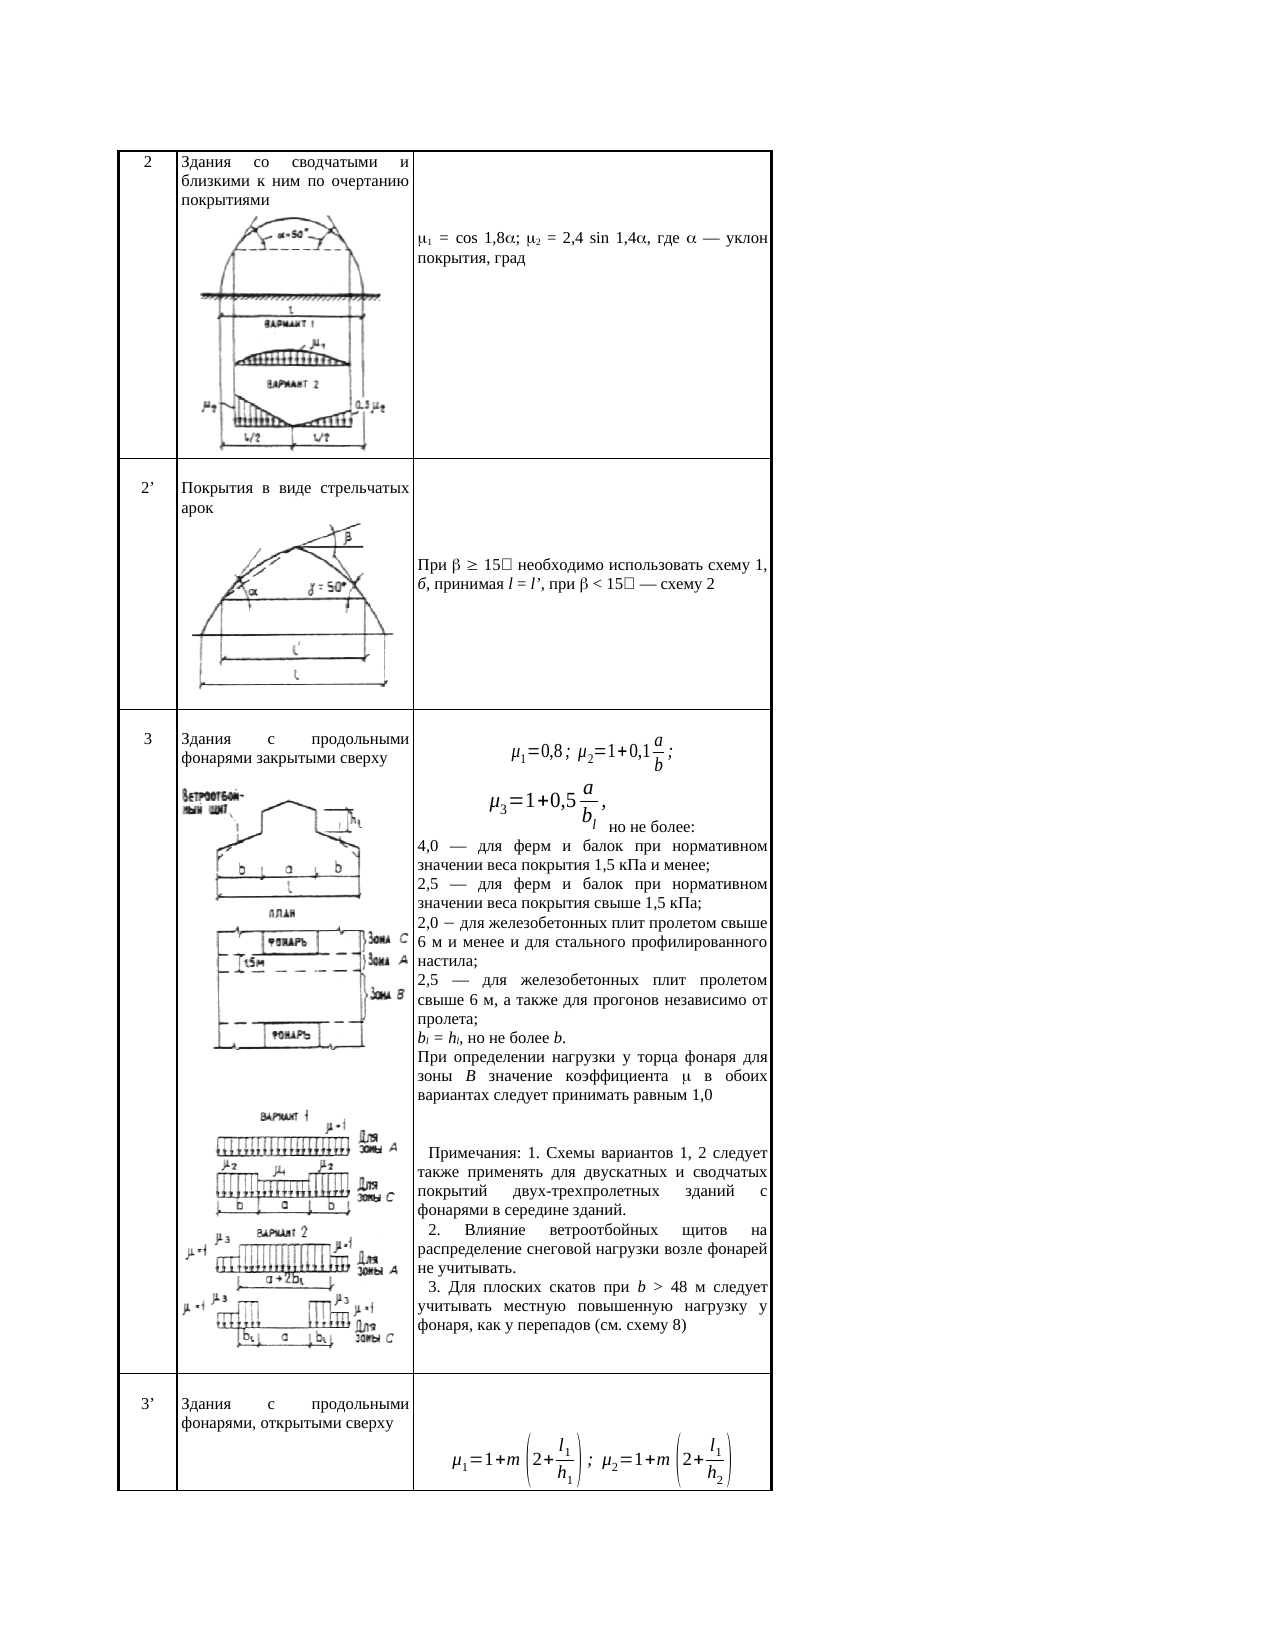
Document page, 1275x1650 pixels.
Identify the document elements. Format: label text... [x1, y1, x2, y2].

table_cell но не более: 4,0 — для ферм и балок при нормативном значении веса покрытия 1,5 кПа и менее; 2,5 — для ферм и балок при нормативном значении веса покрытия свыше 1,5 кПа; 2,0 для железобетонных плит пролетом свыше 6 м и менее и для стального профилированного настила; 2,5 — для железобетонных плит пролетом свыше 6 м, а также для прогонов независимо от пролета; bl = hl, но не более b. При определении нагрузки у торца фонаря для зоны B значение коэффициента в обоих вариантах следует принимать равным 1,0 Примечания: 1. Схемы вариантов 1, 2 следует также применять для двускатных и сводчатых покрытий двух-трехпролетных зданий с фонарями в середине зданий. 2. Влияние ветроотбойных щитов на распределение снеговой нагрузки возле фонарей не учитывать. 3. Для плоских скатов при b > 48 м следует учитывать местную повышенную нагрузку у фонаря, как у перепадов (см. схему 8) [414, 710, 770, 1373]
table_cell Здания с продольными фонарями, открытыми сверху [178, 1374, 413, 1489]
picture [192, 516, 399, 692]
table_cell 2’ [120, 459, 176, 708]
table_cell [414, 1374, 770, 1489]
table_cell 3’ [120, 1374, 176, 1489]
picture [197, 209, 393, 458]
table_cell 2 [120, 152, 176, 457]
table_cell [414, 152, 770, 457]
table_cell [178, 152, 413, 457]
picture [182, 1106, 408, 1352]
table_cell При 15 необходимо использовать схему 1, б, принимая l = l’, при < 15 — схему 2 [414, 459, 770, 708]
table_cell 3 [120, 710, 176, 1373]
table_cell Здания с продольными фонарями закрытыми сверху [178, 710, 413, 1373]
table_cell Покрытия в виде стрельчатых арок [178, 459, 413, 708]
picture [181, 786, 410, 1050]
